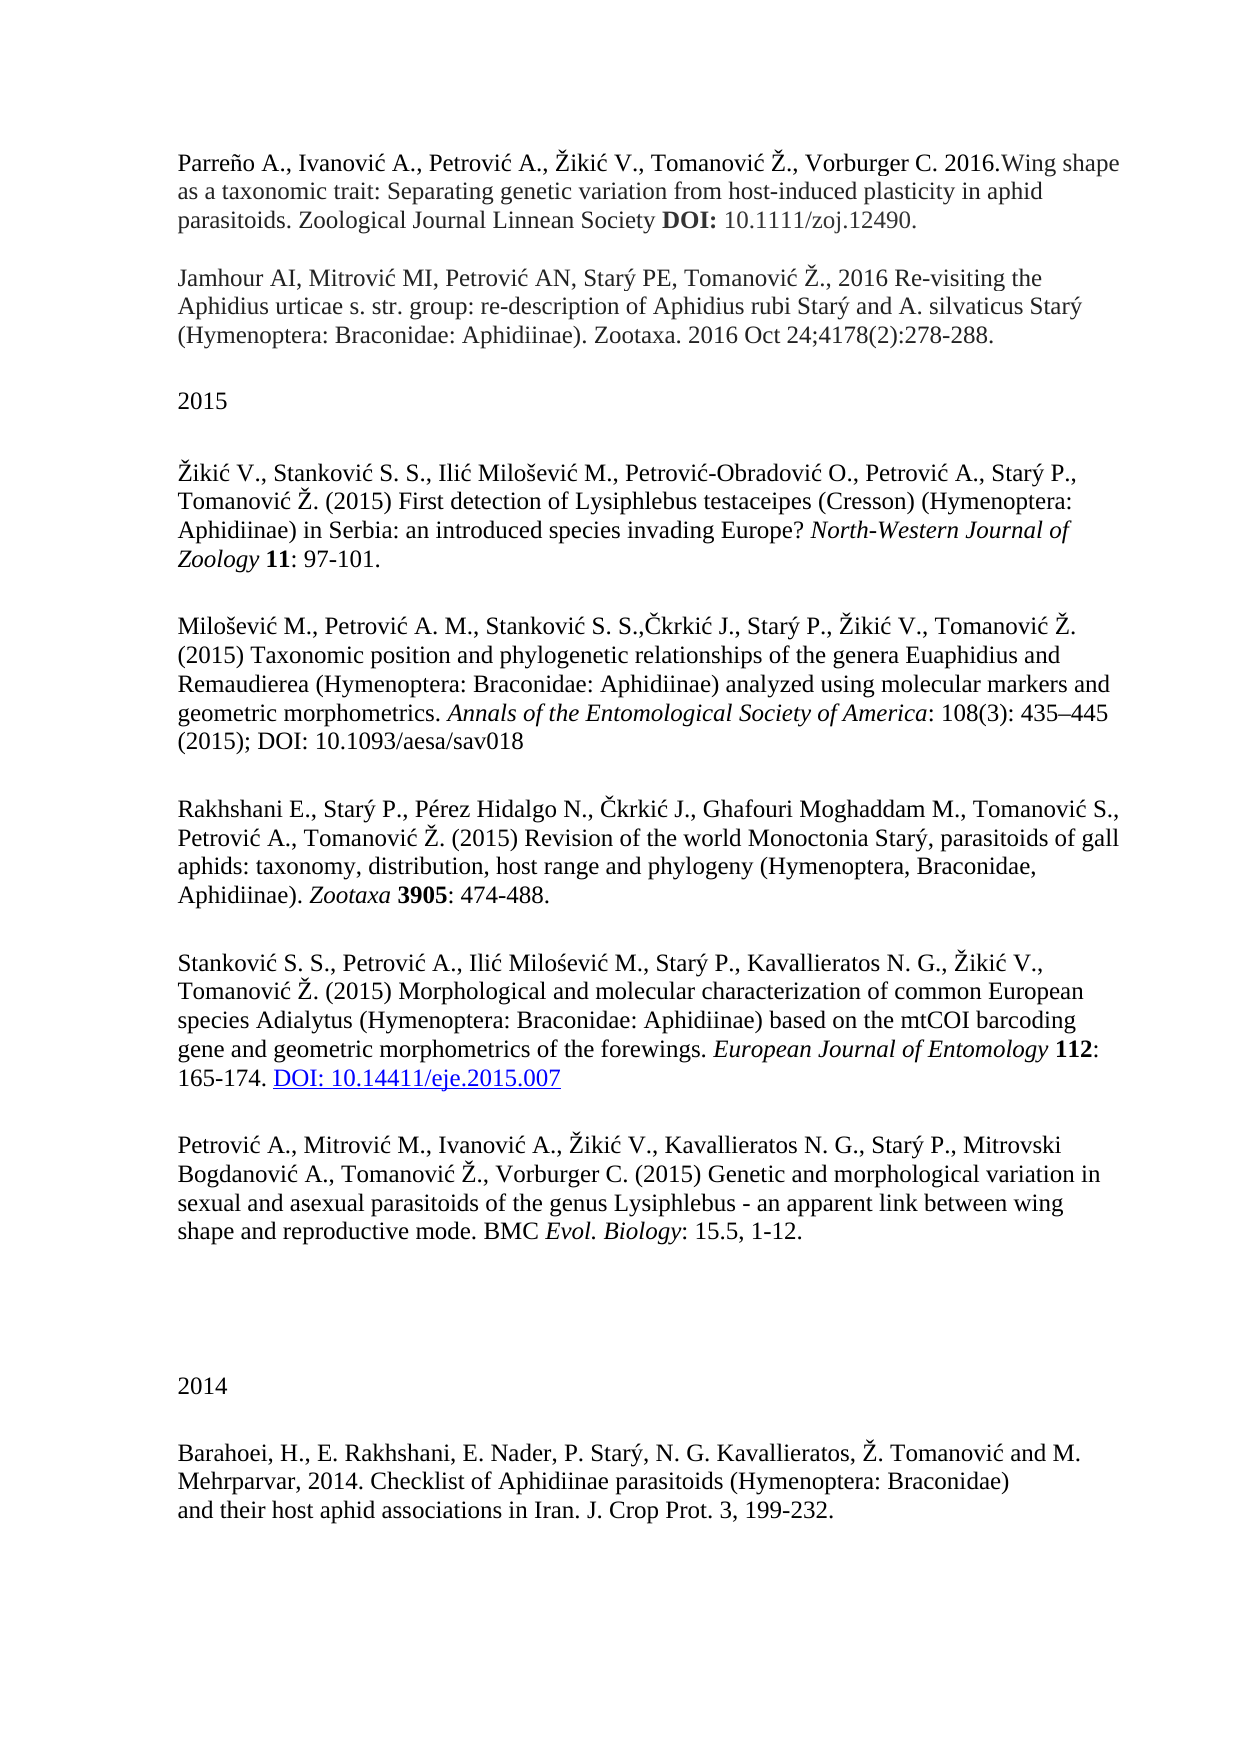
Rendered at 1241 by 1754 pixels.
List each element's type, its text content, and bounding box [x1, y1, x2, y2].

text Parreño A., Ivanović A., Petrović A., Žikić V., Tomanović Ž., Vorburger C. 2016.Wing shape as a taxonomic trait: Separating genetic variation from host-induced plasticity in aphid parasitoids. Zoological Journal Linnean Society DOI: 10.1111/zoj.12490. [177, 148, 1001, 176]
text Žikić V., Stanković S. S., Ilić Milošević M., Petrović-Obradović O., Petrović A., Starý P., Tomanović Ž. (2015) First detection of Lysiphlebus testaceipes (Cresson) (Hymenoptera: Aphidiinae) in Serbia: an introduced species invading Europe? North-Western Journal of Zoology 11: 97-101. [177, 458, 1122, 573]
text Milošević M., Petrović A. M., Stanković S. S.,Čkrkić J., Starý P., Žikić V., Tomanović Ž. (2015) Taxonomic position and phylogenetic relationships of the genera Euaphidius and Remaudierea (Hymenoptera: Braconidae: Aphidiinae) analyzed using molecular markers and geometric morphometrics. Annals of the Entomological Society of America: 108(3): 435–445 (2015); DOI: 10.1093/aesa/sav018 [177, 611, 1122, 755]
text Stanković S. S., Petrović A., Ilić Milośević M., Starý P., Kavallieratos N. G., Žikić V., Tomanović Ž. (2015) Morphological and molecular characterization of common European species Adialytus (Hymenoptera: Braconidae: Aphidiinae) based on the mtCOI barcoding gene and geometric morphometrics of the forewings. European Journal of Entomology 112: 165-174. DOI: 10.14411/eje.2015.007 [177, 948, 1122, 1091]
text Barahoei, H., E. Rakhshani, E. Nader, P. Starý, N. G. Kavallieratos, Ž. Tomanović and M. Mehrparvar, 2014. Checklist of Aphidiinae parasitoids (Hymenoptera: Braconidae) [177, 1438, 1122, 1495]
text 2014 [177, 1363, 1122, 1400]
text Petrović A., Mitrović M., Ivanović A., Žikić V., Kavallieratos N. G., Starý P., Mitrovski Bogdanović A., Tomanović Ž., Vorburger C. (2015) Genetic and morphological variation in sexual and asexual parasitoids of the genus Lysiphlebus - an apparent link between wing shape and reproductive mode. BMC Evol. Biology: 15.5, 1-12. [177, 1130, 1122, 1245]
text Parreño A., Ivanović A., Petrović A., Žikić V., Tomanović Ž., Vorburger C. 2016.Wing shape as a taxonomic trait: Separating genetic variation from host-induced plasticity in aphid parasitoids. Zoological Journal Linnean Society DOI: 10.1111/zoj.12490. [917, 148, 1122, 234]
text Rakhshani E., Starý P., Pérez Hidalgo N., Čkrkić J., Ghafouri Moghaddam M., Tomanović S., Petrović A., Tomanović Ž. (2015) Revision of the world Monoctonia Starý, parasitoids of gall aphids: taxonomy, distribution, host range and phylogeny (Hymenoptera, Braconidae, Aphidiinae). Zootaxa 3905: 474-488. [177, 794, 1122, 909]
text 2015 [177, 378, 1122, 415]
text and their host aphid associations in Iran. J. Crop Prot. 3, 199-232. [177, 1495, 1122, 1524]
